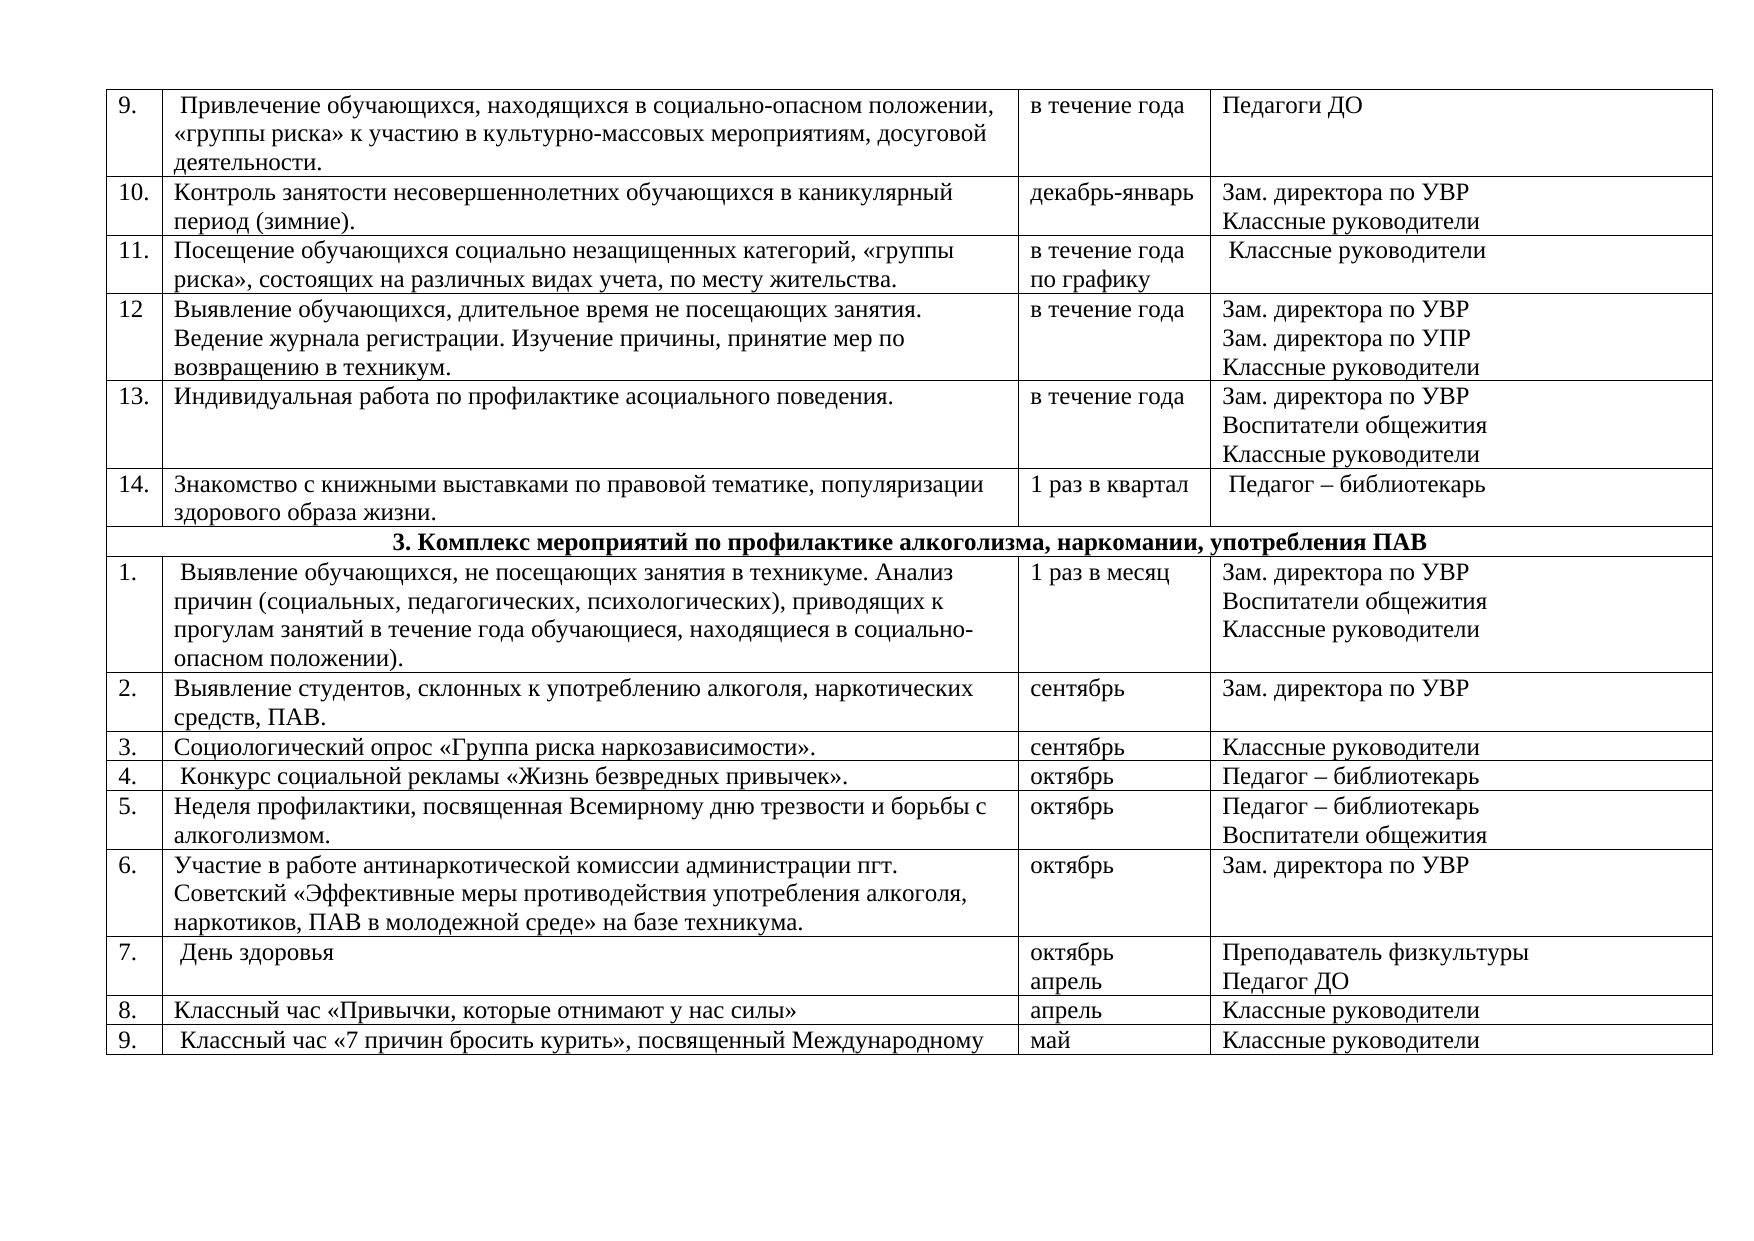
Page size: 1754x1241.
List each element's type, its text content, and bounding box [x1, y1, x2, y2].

table_cell декабрь-январь [1019, 177, 1210, 234]
table_cell октябрь [1019, 850, 1210, 936]
table_cell Педагог – библиотекарь [1211, 469, 1712, 526]
table_cell 2. [107, 673, 162, 731]
table_cell Неделя профилактики, посвященная Всемирному дню трезвости и борьбы с алкоголизмом. [163, 791, 1018, 849]
table_cell Зам. директора по УВР Воспитатели общежития Классные руководители [1211, 557, 1712, 672]
table_cell Посещение обучающихся социально незащищенных категорий, «группы риска», состоящих на различных видах учета, по месту жительства. [163, 236, 1018, 293]
table_cell апрель [1019, 996, 1210, 1024]
table_cell 1 раз в квартал [1019, 469, 1210, 526]
table_cell День здоровья [163, 937, 1018, 994]
table_cell Знакомство с книжными выставками по правовой тематике, популяризации здорового образа жизни. [163, 469, 1018, 526]
table_cell Классный час «Привычки, которые отнимают у нас силы» [163, 996, 1018, 1024]
table_cell 4. [107, 761, 162, 790]
table_cell сентябрь [1019, 673, 1210, 731]
table_cell Преподаватель физкультуры Педагог ДО [1211, 937, 1712, 994]
table_cell Педагоги ДО [1211, 90, 1712, 176]
table_cell Выявление обучающихся, длительное время не посещающих занятия. Ведение журнала регистрации. Изучение причины, принятие мер по возвращению в техникум. [163, 294, 1018, 380]
table_cell октябрь [1019, 791, 1210, 849]
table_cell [163, 1025, 1018, 1054]
table_cell в течение года [1019, 90, 1210, 176]
table_cell 5. [107, 791, 162, 849]
table_cell в течение года [1019, 294, 1210, 380]
table_cell 1. [107, 557, 162, 672]
table_cell Педагог – библиотекарь Воспитатели общежития [1211, 791, 1712, 849]
table_cell Конкурс социальной рекламы «Жизнь безвредных привычек». [163, 761, 1018, 790]
table_cell 8. [107, 996, 162, 1024]
table_cell Индивидуальная работа по профилактике асоциального поведения. [163, 381, 1018, 468]
table_cell Привлечение обучающихся, находящихся в социально-опасном положении, «группы риска» к участию в культурно-массовых мероприятиям, досуговой деятельности. [163, 90, 1018, 176]
table_cell 7. [107, 937, 162, 994]
table_cell Выявление студентов, склонных к употреблению алкоголя, наркотических средств, ПАВ. [163, 673, 1018, 731]
table_cell Зам. директора по УВР Зам. директора по УПР Классные руководители [1211, 294, 1712, 380]
table_cell октябрь апрель [1019, 937, 1210, 994]
table_cell 11. [107, 236, 162, 293]
table_cell Участие в работе антинаркотической комиссии администрации пгт. Советский «Эффективные меры противодействия употребления алкоголя, наркотиков, ПАВ в молодежной среде» на базе техникума. [163, 850, 1018, 936]
table_cell Классные руководители [1211, 236, 1712, 293]
table_cell в течение года по графику [1019, 236, 1210, 293]
table_cell сентябрь [1019, 732, 1210, 760]
table_cell Социологический опрос «Группа риска наркозависимости». [163, 732, 1018, 760]
table_cell Контроль занятости несовершеннолетних обучающихся в каникулярный период (зимние). [163, 177, 1018, 234]
table_cell 13. [107, 381, 162, 468]
table_cell 6. [107, 850, 162, 936]
table_cell Классные руководители [1211, 732, 1712, 760]
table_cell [1211, 1025, 1712, 1054]
table_cell 10. [107, 177, 162, 234]
table_cell 1 раз в месяц [1019, 557, 1210, 672]
table_cell 3. [107, 732, 162, 760]
table_cell Зам. директора по УВР [1211, 850, 1712, 936]
table_cell в течение года [1019, 381, 1210, 468]
table_cell октябрь [1019, 761, 1210, 790]
table_cell 3. Комплекс мероприятий по профилактике алкоголизма, наркомании, употребления ПАВ [107, 527, 1712, 556]
table_cell Зам. директора по УВР [1211, 673, 1712, 731]
table_cell 9. [107, 1025, 162, 1054]
table_cell Зам. директора по УВР Воспитатели общежития Классные руководители [1211, 381, 1712, 468]
table_cell Зам. директора по УВР Классные руководители [1211, 177, 1712, 234]
table_cell 14. [107, 469, 162, 526]
table_cell 9. [107, 90, 162, 176]
table_cell май [1019, 1025, 1210, 1054]
table_cell 12 [107, 294, 162, 380]
table_cell Выявление обучающихся, не посещающих занятия в техникуме. Анализ причин (социальных, педагогических, психологических), приводящих к прогулам занятий в течение года обучающиеся, находящиеся в социально-опасном положении). [163, 557, 1018, 672]
table_cell Классные руководители [1211, 996, 1712, 1024]
table_cell Педагог – библиотекарь [1211, 761, 1712, 790]
